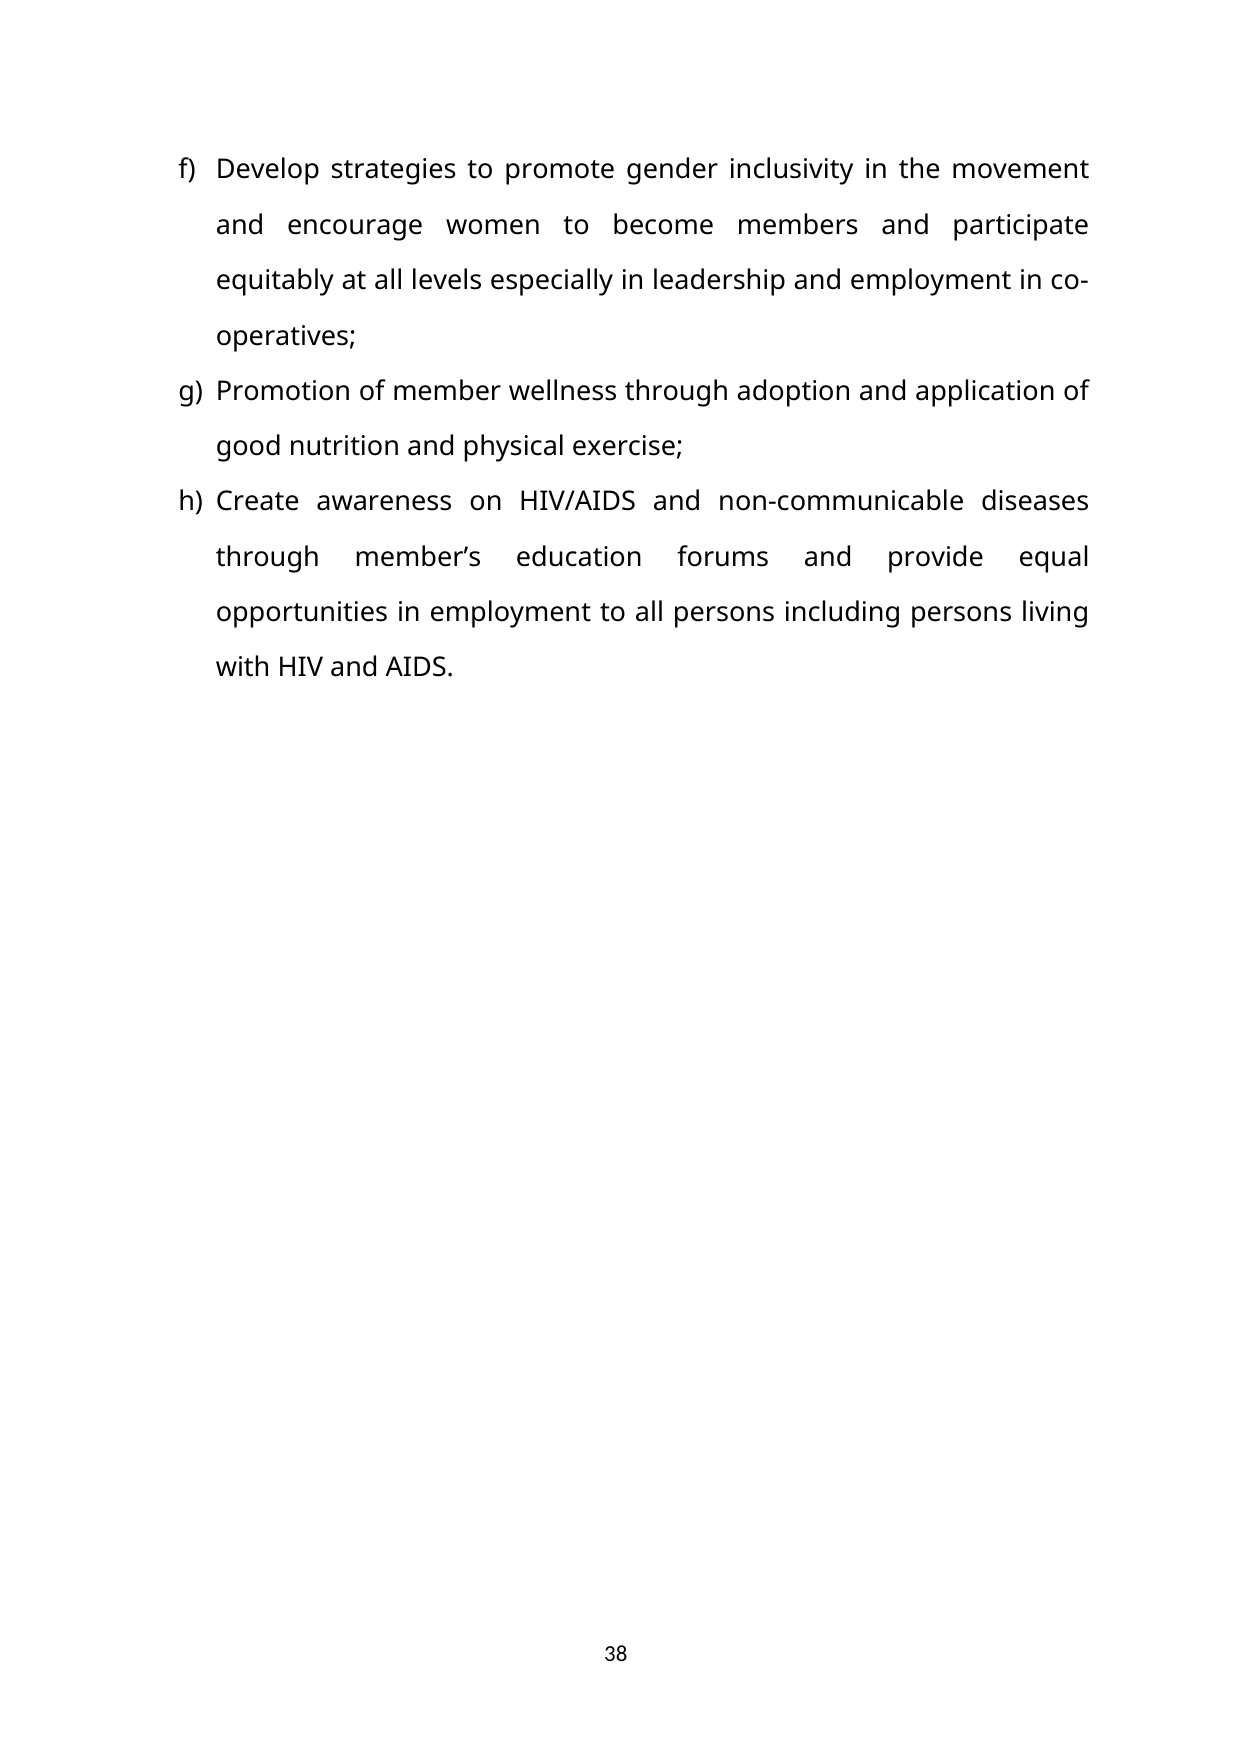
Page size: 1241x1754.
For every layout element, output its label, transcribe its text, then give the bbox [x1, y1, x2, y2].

list Create awareness on HIV/AIDS and non-communicable diseases through member’s education forums and provide equal opportunities in employment to all persons including persons living with HIV and AIDS. [178, 482, 1090, 685]
list Develop strategies to promote gender inclusivity in the movement and encourage women to become members and participate equitably at all levels especially in leadership and employment in co-operatives; [178, 150, 1090, 353]
list Promotion of member wellness through adoption and application of good nutrition and physical exercise; [178, 371, 1090, 463]
